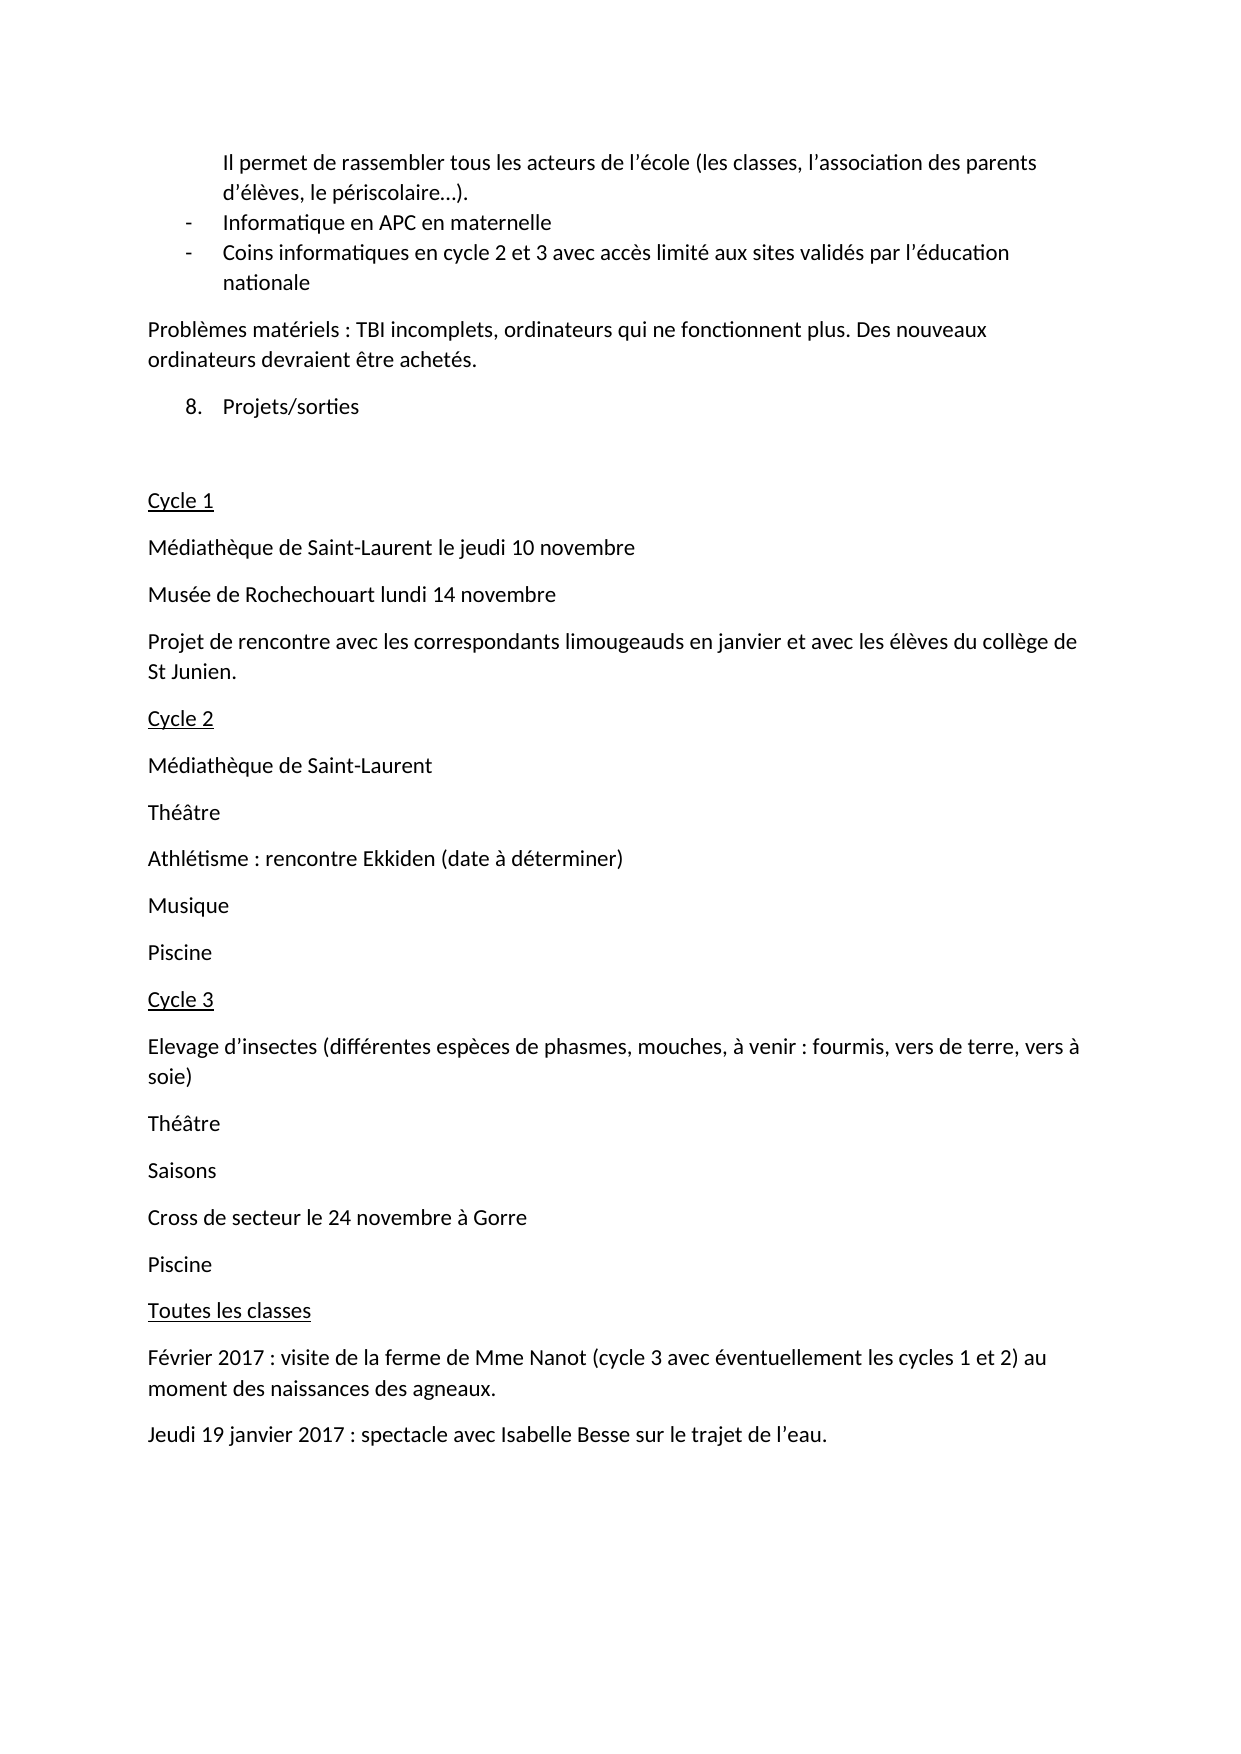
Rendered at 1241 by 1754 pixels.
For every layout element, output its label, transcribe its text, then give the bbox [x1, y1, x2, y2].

text Cross de secteur le 24 novembre à Gorre [148, 1203, 1093, 1231]
list Projets/sorties [185, 392, 1093, 420]
text Elevage d’insectes (différentes espèces de phasmes, mouches, à venir : fourmis, vers de terre, vers à soie) [148, 1032, 1093, 1090]
text Cycle 1 [148, 486, 1093, 514]
list Coins informatiques en cycle 2 et 3 avec accès limité aux sites validés par l’éducation nationale [185, 238, 1093, 296]
text Piscine [148, 938, 1093, 966]
text Jeudi 19 janvier 2017 : spectacle avec Isabelle Besse sur le trajet de l’eau. [148, 1421, 1093, 1448]
text Athlétisme : rencontre Ekkiden (date à déterminer) [148, 844, 1093, 872]
text Toutes les classes [148, 1297, 1093, 1324]
text Cycle 3 [148, 985, 1093, 1013]
text Médiathèque de Saint-Laurent le jeudi 10 novembre [148, 533, 1093, 561]
text Musée de Rochechouart lundi 14 novembre [148, 580, 1093, 608]
list Il permet de rassembler tous les acteurs de l’école (les classes, l’association des parents d’élèves, le périscolaire…). [223, 148, 1093, 206]
text Février 2017 : visite de la ferme de Mme Nanot (cycle 3 avec éventuellement les cycles 1 et 2) au moment des naissances des agneaux. [148, 1343, 1093, 1402]
list Informatique en APC en maternelle [185, 208, 1093, 236]
text Projet de rencontre avec les correspondants limougeauds en janvier et avec les élèves du collège de St Junien. [148, 627, 1093, 685]
text Piscine [148, 1250, 1093, 1278]
text Théâtre [148, 1109, 1093, 1137]
text Médiathèque de Saint-Laurent [148, 751, 1093, 779]
text Problèmes matériels : TBI incomplets, ordinateurs qui ne fonctionnent plus. Des nouveaux ordinateurs devraient être achetés. [148, 315, 1093, 373]
text Musique [148, 891, 1093, 919]
text Cycle 2 [148, 704, 1093, 732]
text Saisons [148, 1156, 1093, 1184]
text Théâtre [148, 798, 1093, 826]
